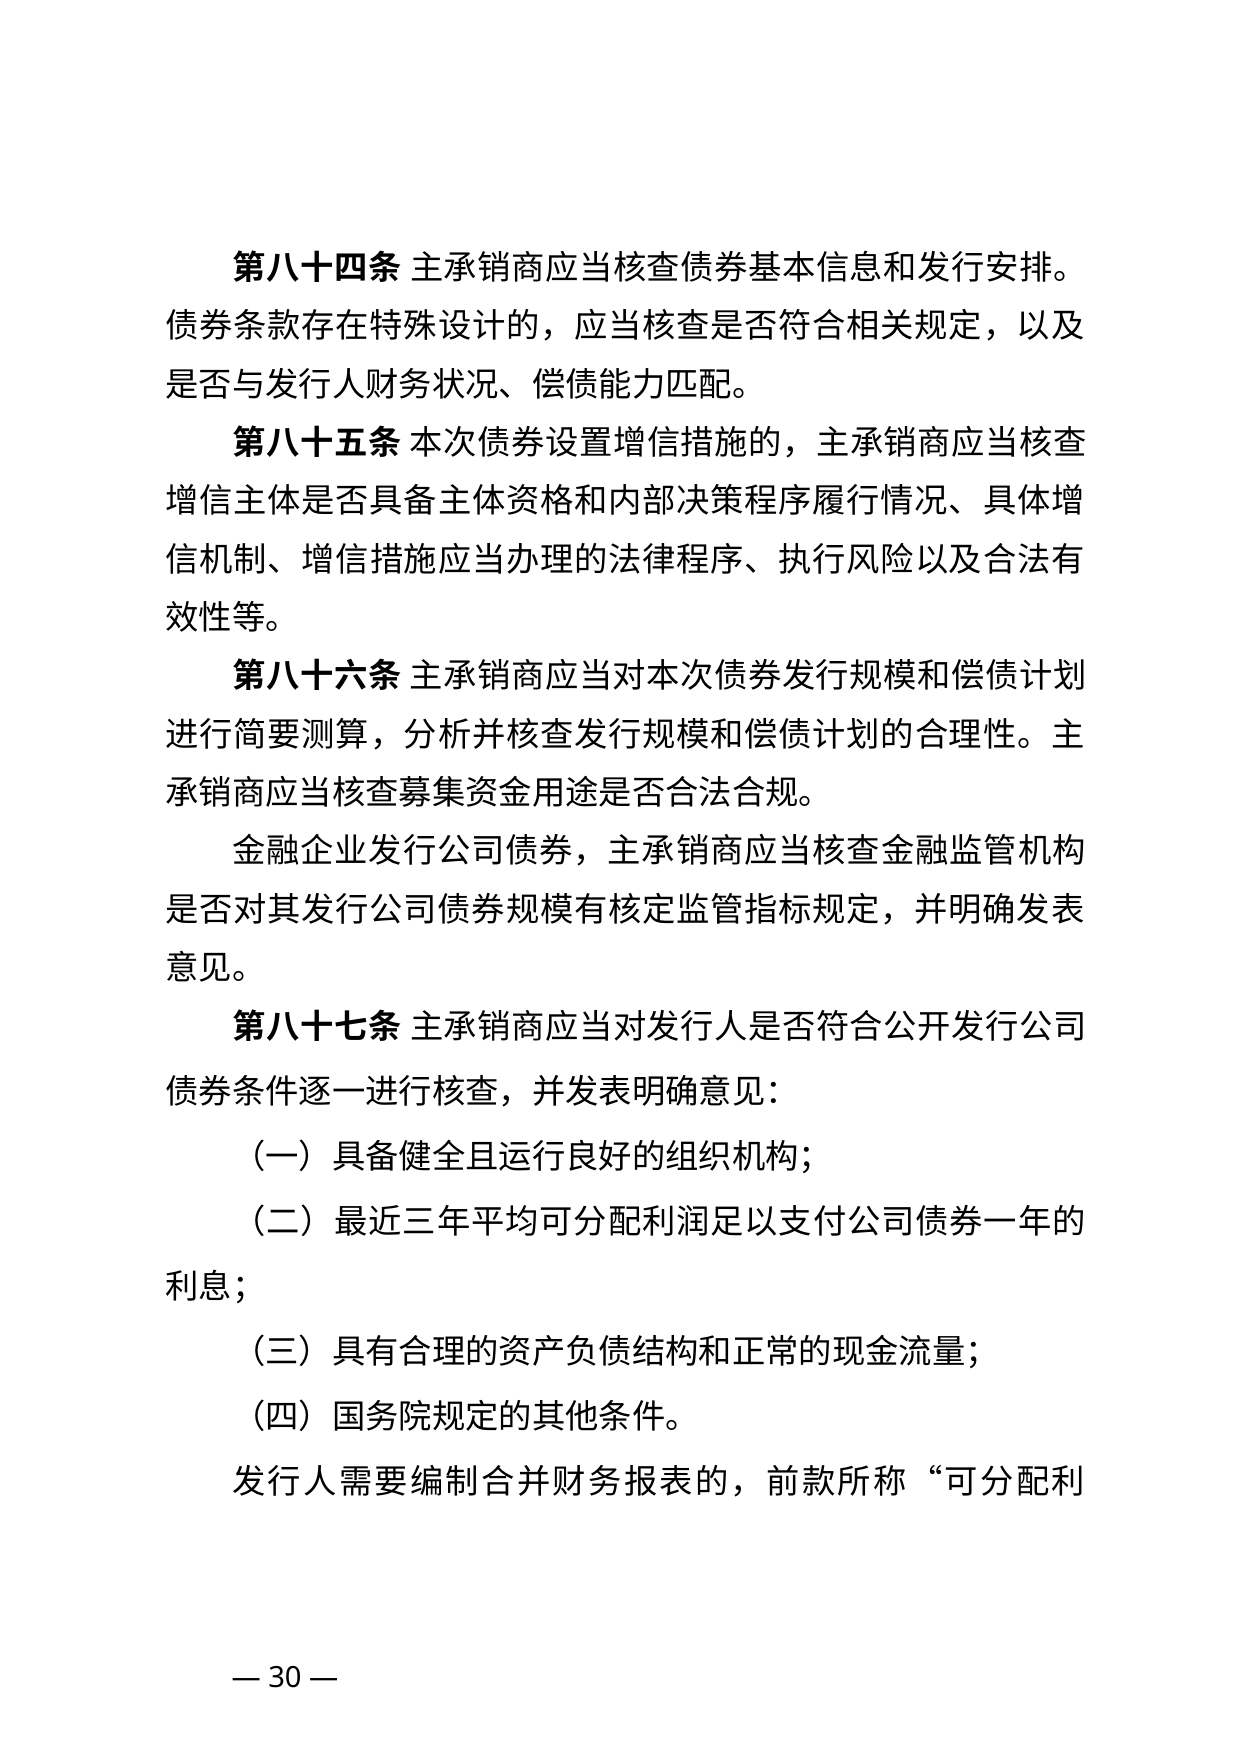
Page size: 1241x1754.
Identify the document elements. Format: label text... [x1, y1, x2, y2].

text 金融企业发行公司债券，主承销商应当核查金融监管机构是否对其发行公司债券规模有核定监管指标规定，并明确发表意见。 [165, 816, 1087, 991]
text （三）具有合理的资产负债结构和正常的现金流量； [165, 1316, 1087, 1381]
text 第八十六条 主承销商应当对本次债券发行规模和偿债计划进行简要测算，分析并核查发行规模和偿债计划的合理性。主承销商应当核查募集资金用途是否合法合规。 [165, 641, 1087, 816]
text （二）最近三年平均可分配利润足以支付公司债券一年的利息； [165, 1186, 1087, 1316]
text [165, 1446, 1087, 1511]
text （一）具备健全且运行良好的组织机构； [165, 1121, 1087, 1186]
text 第八十五条 本次债券设置增信措施的，主承销商应当核查增信主体是否具备主体资格和内部决策程序履行情况、具体增信机制、增信措施应当办理的法律程序、执行风险以及合法有效性等。 [165, 408, 1087, 641]
text 第八十七条 主承销商应当对发行人是否符合公开发行公司债券条件逐一进行核查，并发表明确意见： [165, 991, 1087, 1121]
text 第八十四条 主承销商应当核查债券基本信息和发行安排。债券条款存在特殊设计的，应当核查是否符合相关规定，以及是否与发行人财务状况、偿债能力匹配。 [165, 233, 1087, 408]
text （四）国务院规定的其他条件。 [165, 1381, 1087, 1446]
